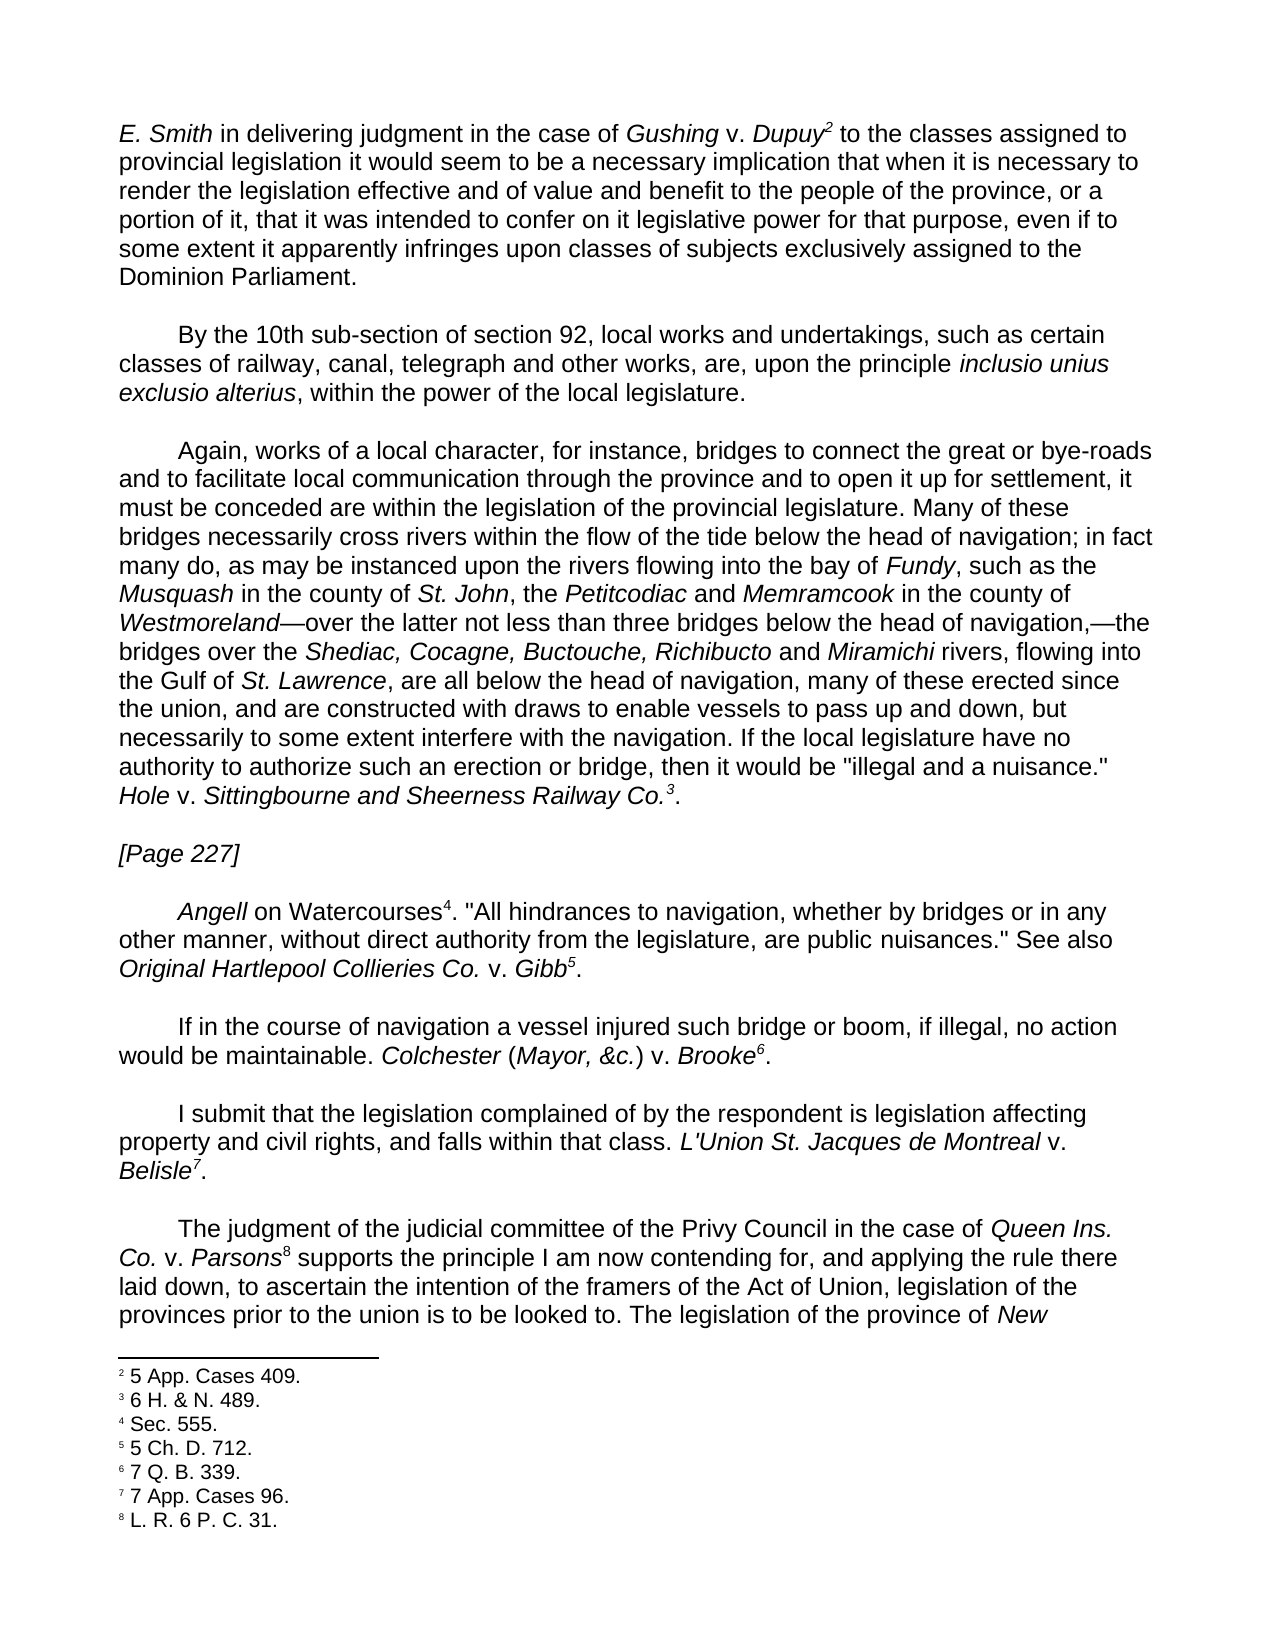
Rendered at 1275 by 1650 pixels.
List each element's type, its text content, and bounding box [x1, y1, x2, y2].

text [Page 227] [118, 838, 1156, 867]
text If in the course of navigation a vessel injured such bridge or boom, if illegal, no action would be maintainable. Colchester (Mayor, &c.) v. Brooke. [118, 1012, 1156, 1069]
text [118, 1214, 1156, 1329]
text E. Smith in delivering judgment in the case of Gushing v. Dupuy to the classes assigned to provincial legislation it would seem to be a necessary implication that when it is necessary to render the legislation effective and of value and benefit to the people of the province, or a portion of it, that it was intended to confer on it legislative power for that purpose, even if to some extent it apparently infringes upon classes of subjects exclusively assigned to the Dominion Parliament. [118, 118, 1156, 291]
text By the 10th sub-section of section 92, local works and undertakings, such as certain classes of railway, canal, telegraph and other works, are, upon the principle inclusio unius exclusio alterius, within the power of the local legislature. [118, 320, 1156, 406]
text Angell on Watercourses. "All hindrances to navigation, whether by bridges or in any other manner, without direct authority from the legislature, are public nuisances." See also Original Hartlepool Collieries Co. v. Gibb. [118, 896, 1156, 983]
text I submit that the legislation complained of by the respondent is legislation affecting property and civil rights, and falls within that class. L'Union St. Jacques de Montreal v. Belisle. [118, 1098, 1156, 1185]
text Again, works of a local character, for instance, bridges to connect the great or bye-roads and to facilitate local communication through the province and to open it up for settlement, it must be conceded are within the legislation of the provincial legislature. Many of these bridges necessarily cross rivers within the flow of the tide below the head of navigation; in fact many do, as may be instanced upon the rivers flowing into the bay of Fundy, such as the Musquash in the county of St. John, the Petitcodiac and Memramcook in the county of Westmoreland—over the latter not less than three bridges below the head of navigation,—the bridges over the Shediac, Cocagne, Buctouche, Richibucto and Miramichi rivers, flowing into the Gulf of St. Lawrence, are all below the head of navigation, many of these erected since the union, and are constructed with draws to enable vessels to pass up and down, but necessarily to some extent interfere with the navigation. If the local legislature have no authority to authorize such an erection or bridge, then it would be "illegal and a nuisance." Hole v. Sittingbourne and Sheerness Railway Co.. [118, 436, 1156, 809]
